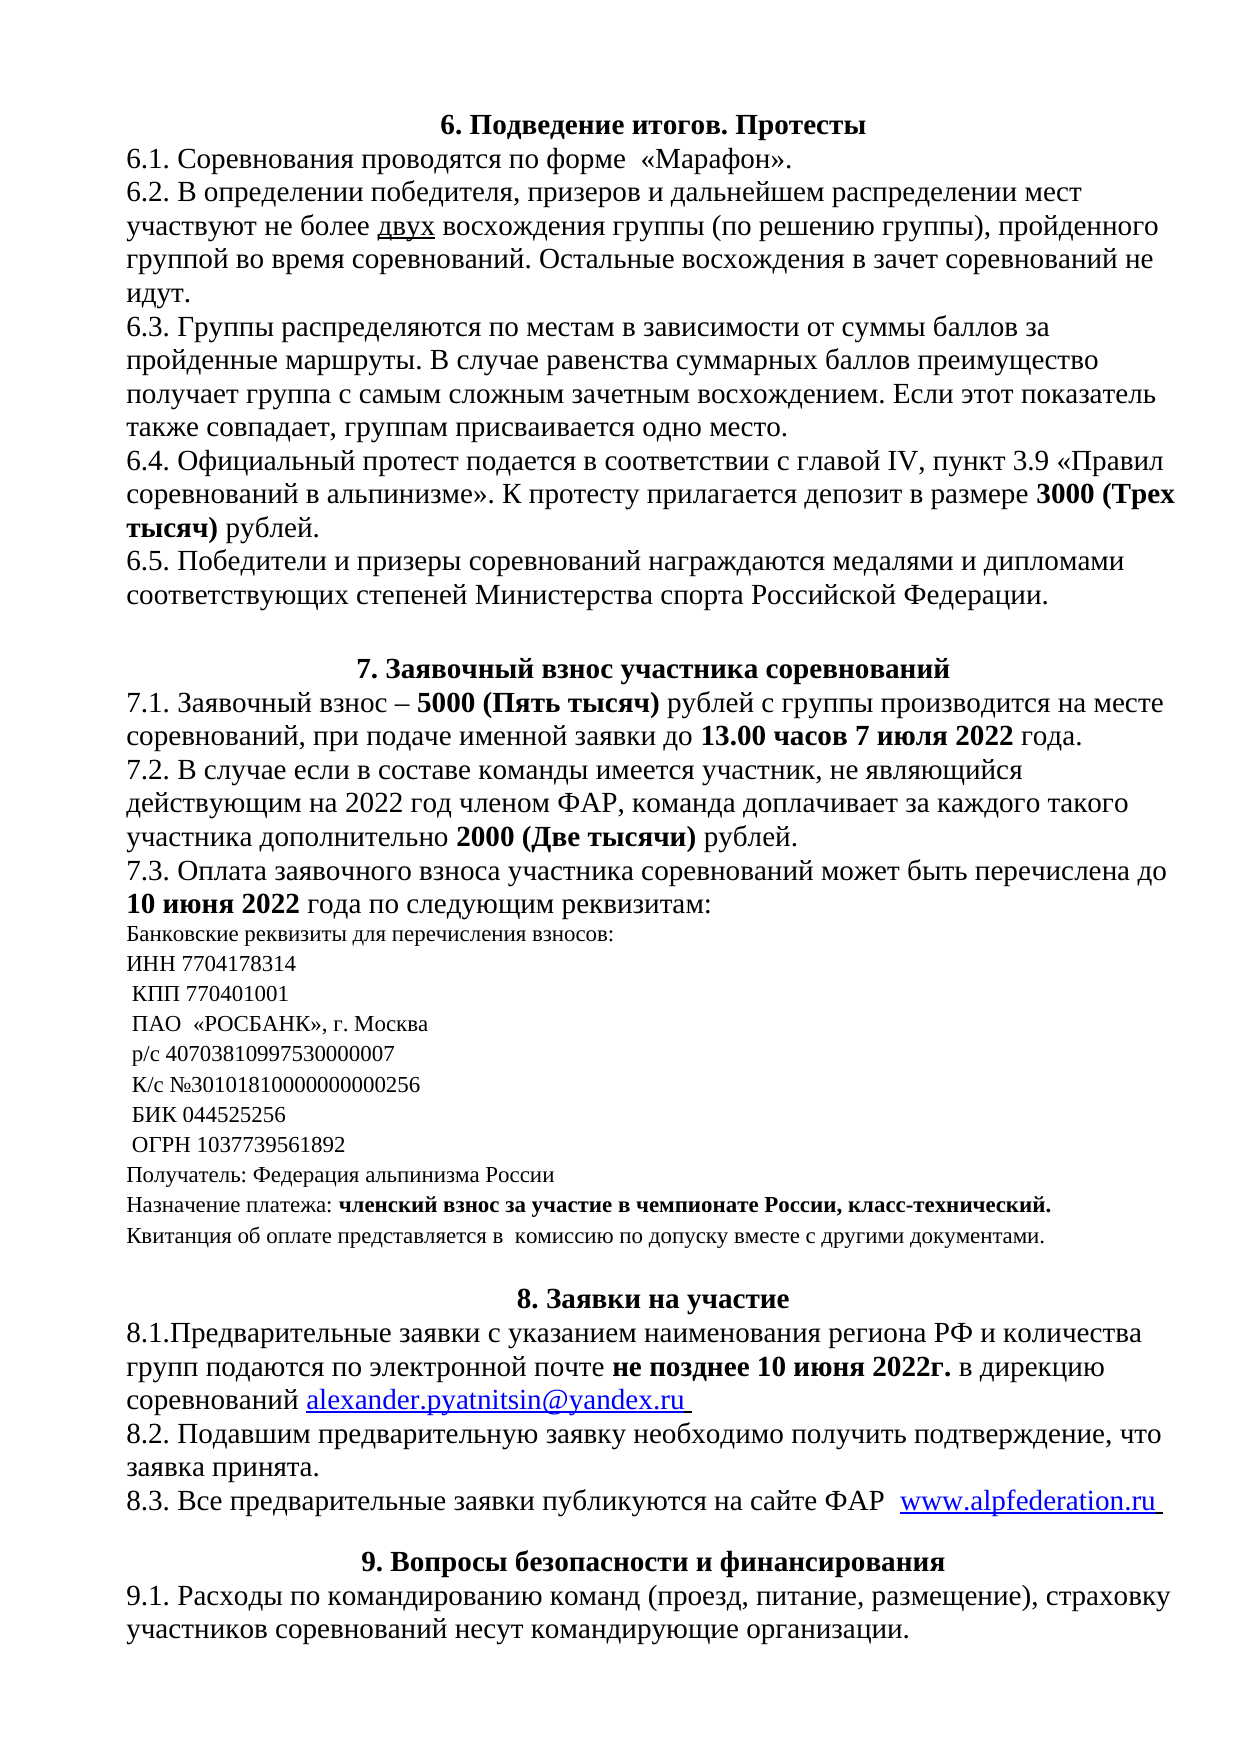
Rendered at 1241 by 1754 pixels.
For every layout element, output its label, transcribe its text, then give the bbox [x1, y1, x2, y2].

text 6.1. Соревнования проводятся по форме «Марафон». [126, 141, 1180, 174]
text 6. Подведение итогов. Протесты [126, 107, 1180, 141]
text Квитанция об оплате представляется в комиссию по допуску вместе с другими документами. [126, 1222, 1180, 1248]
text К/с №30101810000000000256 [126, 1071, 1180, 1097]
text 8.2. Подавшим предварительную заявку необходимо получить подтверждение, что заявка принята. [126, 1416, 1180, 1483]
text 8.3. Все предварительные заявки публикуются на сайте ФАР www.alpfederation.ru [126, 1483, 1180, 1516]
text 9. Вопросы безопасности и финансирования [126, 1544, 1180, 1578]
text 6.3. Группы распределяются по местам в зависимости от суммы баллов за пройденные маршруты. В случае равенства суммарных баллов преимущество получает группа с самым сложным зачетным восхождением. Если этот показатель также совпадает, группам присваивается одно место. [126, 309, 1180, 443]
text Банковские реквизиты для перечисления взносов: [126, 920, 1180, 946]
text ОГРН 1037739561892 [126, 1131, 1180, 1157]
text 7.2. В случае если в составе команды имеется участник, не являющийся действующим на 2022 год членом ФАР, команда доплачивает за каждого такого участника дополнительно 2000 (Две тысячи) рублей. [126, 752, 1180, 853]
text р/с 40703810997530000007 [126, 1041, 1180, 1067]
text ИНН 7704178314 [126, 950, 1180, 976]
text ПАО «РОСБАНК», г. Москва [126, 1010, 1180, 1037]
text 9.1. Расходы по командированию команд (проезд, питание, размещение), страховку участников соревнований несут командирующие организации. [126, 1578, 1180, 1645]
text 7.3. Оплата заявочного взноса участника соревнований может быть перечислена до 10 июня 2022 года по следующим реквизитам: [126, 853, 1180, 920]
text 6.5. Победители и призеры соревнований награждаются медалями и дипломами соответствующих степеней Министерства спорта Российской Федерации. [126, 543, 1180, 611]
text 7.1. Заявочный взнос – 5000 (Пять тысяч) рублей с группы производится на месте соревнований, при подаче именной заявки до 13.00 часов 7 июля 2022 года. [126, 685, 1180, 752]
text 6.4. Официальный протест подается в соответствии с главой IV, пункт 3.9 «Правил соревнований в альпинизме». К протесту прилагается депозит в размере 3000 (Трех тысяч) рублей. [126, 443, 1180, 543]
text Получатель: Федерация альпинизма России Назначение платежа: членский взнос за участие в чемпионате России, класс-технический. [126, 1161, 1180, 1218]
text 8. Заявки на участие [126, 1282, 1180, 1315]
text КПП 770401001 [126, 980, 1180, 1006]
text 6.2. В определении победителя, призеров и дальнейшем распределении мест участвуют не более двух восхождения группы (по решению группы), пройденного группой во время соревнований. Остальные восхождения в зачет соревнований не идут. [126, 174, 1180, 309]
text 8.1.Предварительные заявки с указанием наименования региона РФ и количества групп подаются по электронной почте не позднее 10 июня 2022г. в дирекцию соревнований alexander.pyatnitsin@yandex.ru [126, 1315, 1180, 1416]
text 7. Заявочный взнос участника соревнований [126, 651, 1180, 685]
text БИК 044525256 [126, 1101, 1180, 1127]
